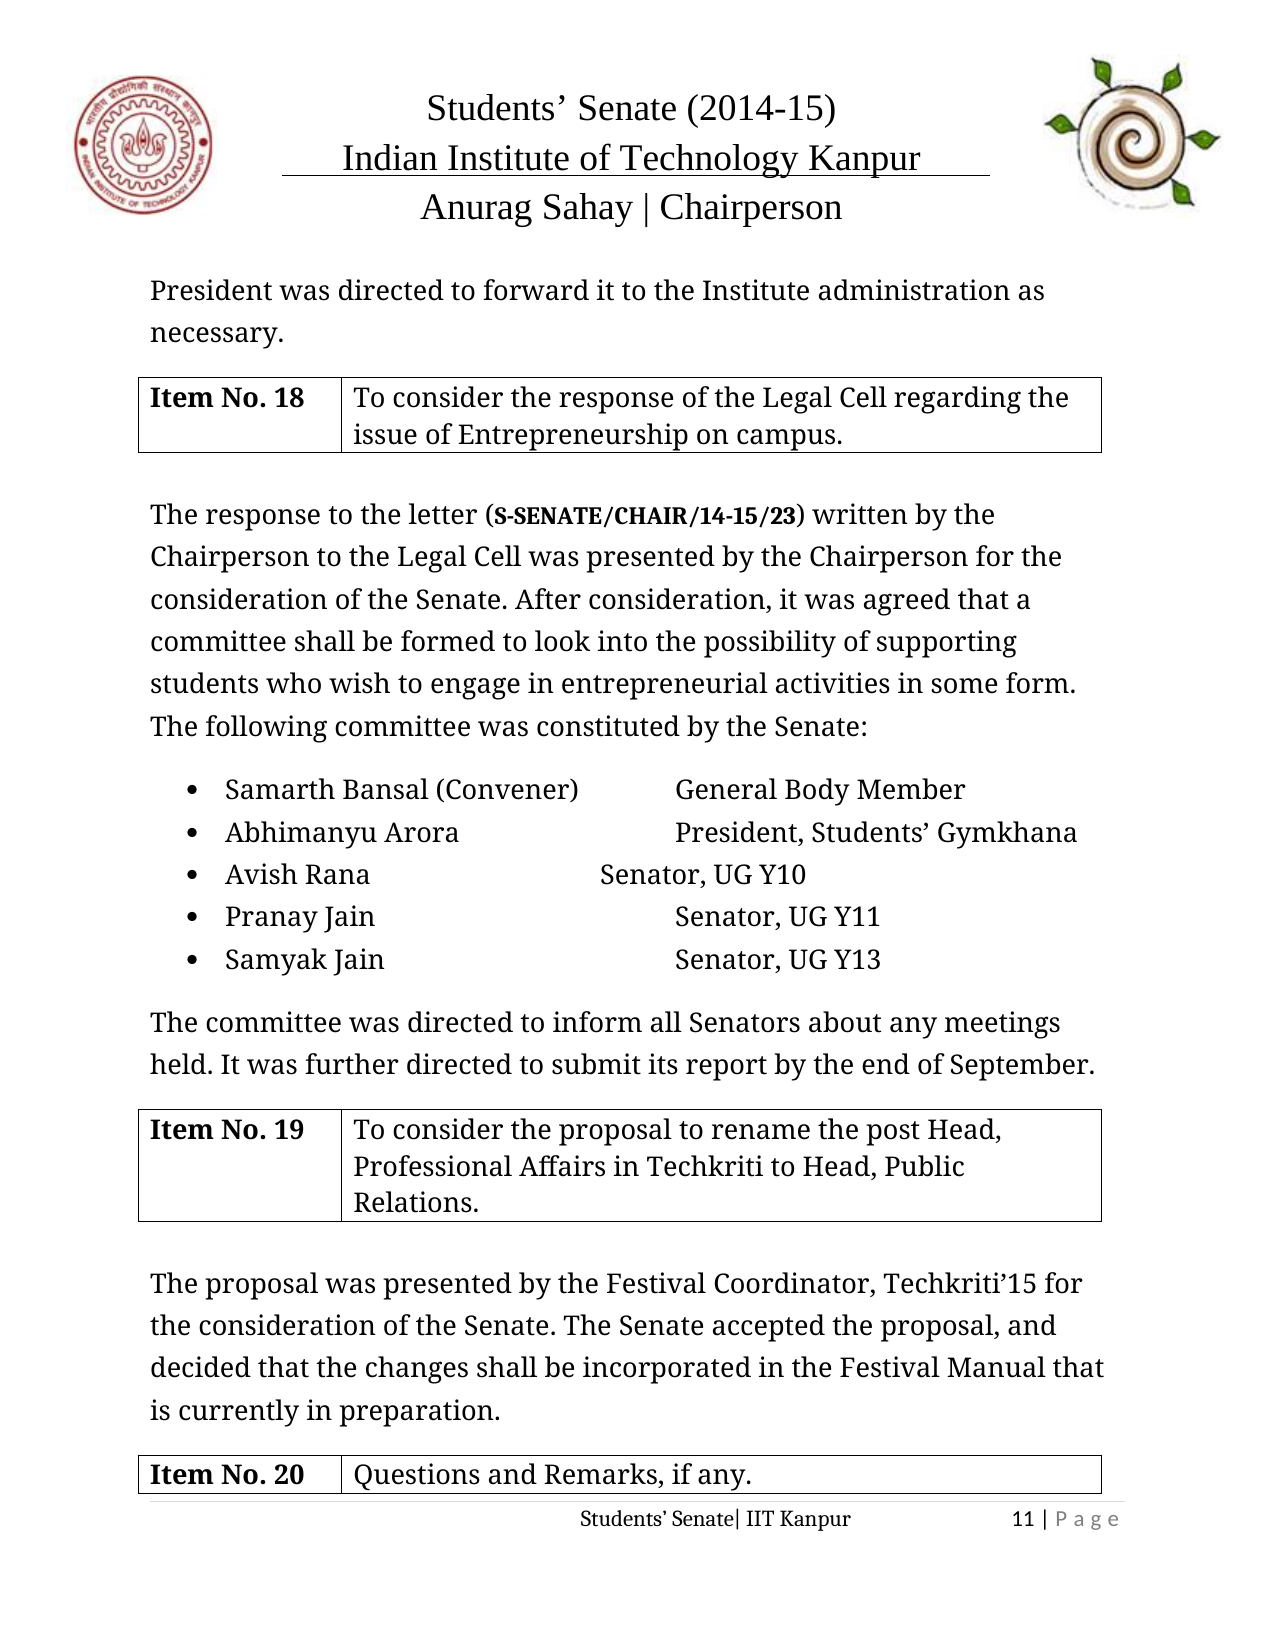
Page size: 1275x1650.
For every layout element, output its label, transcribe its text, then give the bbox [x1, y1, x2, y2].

table_header Item No. 19 [139, 1110, 341, 1221]
table_header Item No. 20 [139, 1456, 341, 1492]
text The proposal was presented by the Festival Coordinator, Techkriti’15 for the consideration of the Senate. The Senate accepted the proposal, and decided that the changes shall be incorporated in the Festival Manual that is currently in preparation. [150, 1222, 1125, 1428]
text The committee was directed to inform all Senators about any meetings held. It was further directed to submit its report by the end of September. [150, 1003, 1125, 1083]
text The response to the letter (S-SENATE/CHAIR/14-15/23) written by the Chairperson to the Legal Cell was presented by the Chairperson for the consideration of the Senate. After consideration, it was agreed that a committee shall be formed to look into the possibility of supporting students who wish to engage in entrepreneurial activities in some form. The following committee was constituted by the Senate: [150, 453, 1125, 744]
picture [66, 75, 218, 219]
list Avish Rana Senator, UG Y10 [187, 855, 1125, 892]
table_header Item No. 18 [139, 378, 341, 452]
table_header Questions and Remarks, if any. [342, 1456, 1101, 1492]
list Samarth Bansal (Convener) General Body Member [187, 771, 1125, 807]
list Abhimanyu Arora President, Students’ Gymkhana [187, 813, 1125, 850]
list Pranay Jain Senator, UG Y11 [187, 898, 1125, 935]
list Samyak Jain Senator, UG Y13 [187, 940, 1125, 977]
picture [1042, 54, 1224, 219]
table_header To consider the proposal to rename the post Head, Professional Affairs in Techkriti to Head, Public Relations. [342, 1110, 1101, 1221]
table_header To consider the response of the Legal Cell regarding the issue of Entrepreneurship on campus. [342, 378, 1101, 452]
